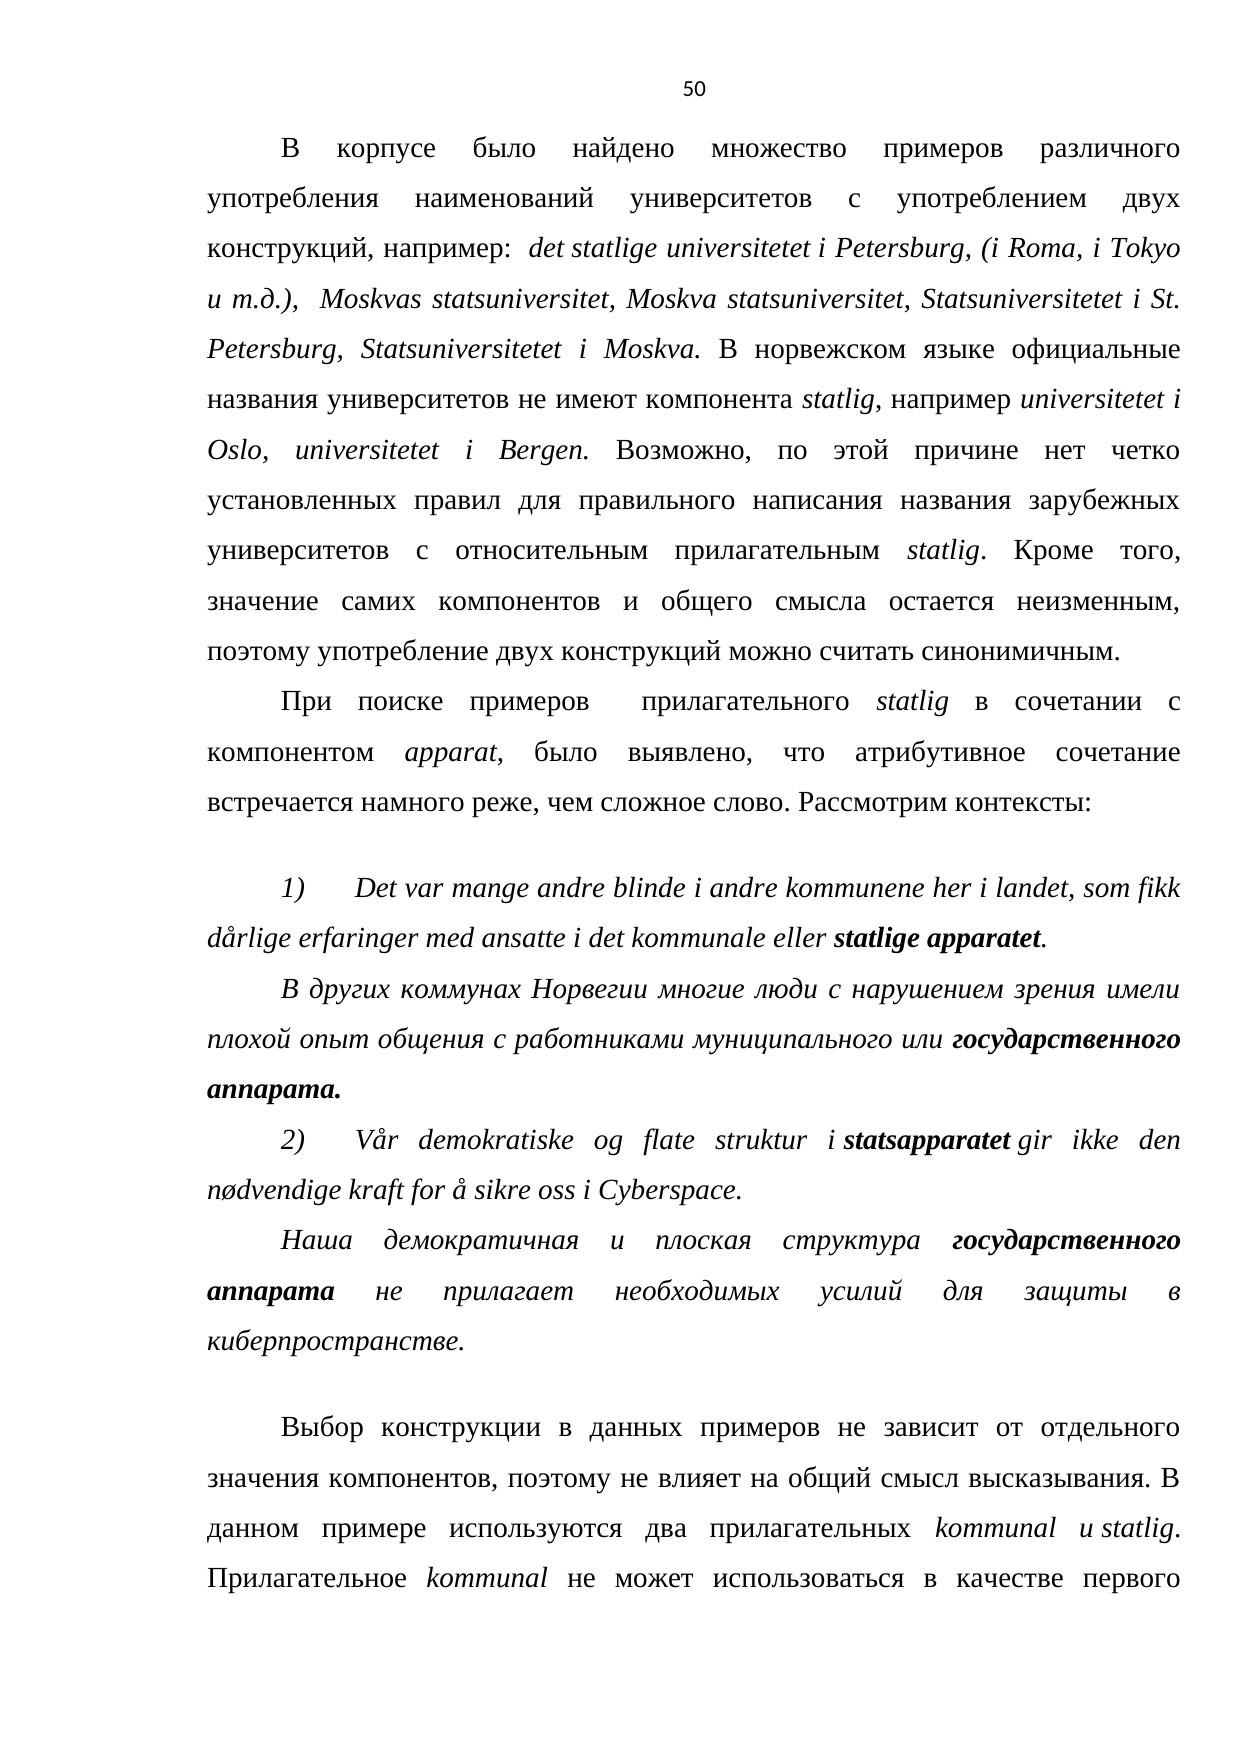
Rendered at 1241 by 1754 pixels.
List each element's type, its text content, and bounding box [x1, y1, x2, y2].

text В корпусе было найдено множество примеров различного употребления наименований университетов с употреблением двух конструкций, например: det statlige universitetet i Petersburg, (i Roma, i Tokyo и т.д.), Moskvas statsuniversitet, Moskva statsuniversitet, Statsuniversitetet i St. Petersburg, Statsuniversitetet i Moskva. В норвежском языке официальные названия университетов не имеют компонента statlig, например universitetet i Oslo, universitetet i Bergen. Возможно, по этой причине нет четко установленных правил для правильного написания названия зарубежных университетов с относительным прилагательным statlig. Кроме того, значение самих компонентов и общего смысла остается неизменным, поэтому употребление двух конструкций можно считать синонимичным. [207, 130, 1181, 667]
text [207, 1409, 1181, 1594]
list В других коммунах Норвегии многие люди с нарушением зрения имели плохой опыт общения с работниками муниципального или государственного аппарата. [207, 971, 1181, 1105]
list Наша демократичная и плоская структура государственного аппарата не прилагает необходимых усилий для защиты в киберпространстве. [207, 1222, 1181, 1357]
text При поиске примеров прилагательного statlig в сочетании с компонентом apparat, было выявлено, что атрибутивное сочетание встречается намного реже, чем сложное слово. Рассмотрим контексты: [207, 683, 1181, 817]
list Det var mange andre blinde i andre kommunene her i landet, som fikk dårlige erfaringer med ansatte i det kommunale eller statlige apparatet. [207, 870, 1181, 954]
list Vår demokratiske og flate struktur i statsapparatet gir ikke den nødvendige kraft for å sikre oss i Cyberspace. [207, 1122, 1181, 1206]
